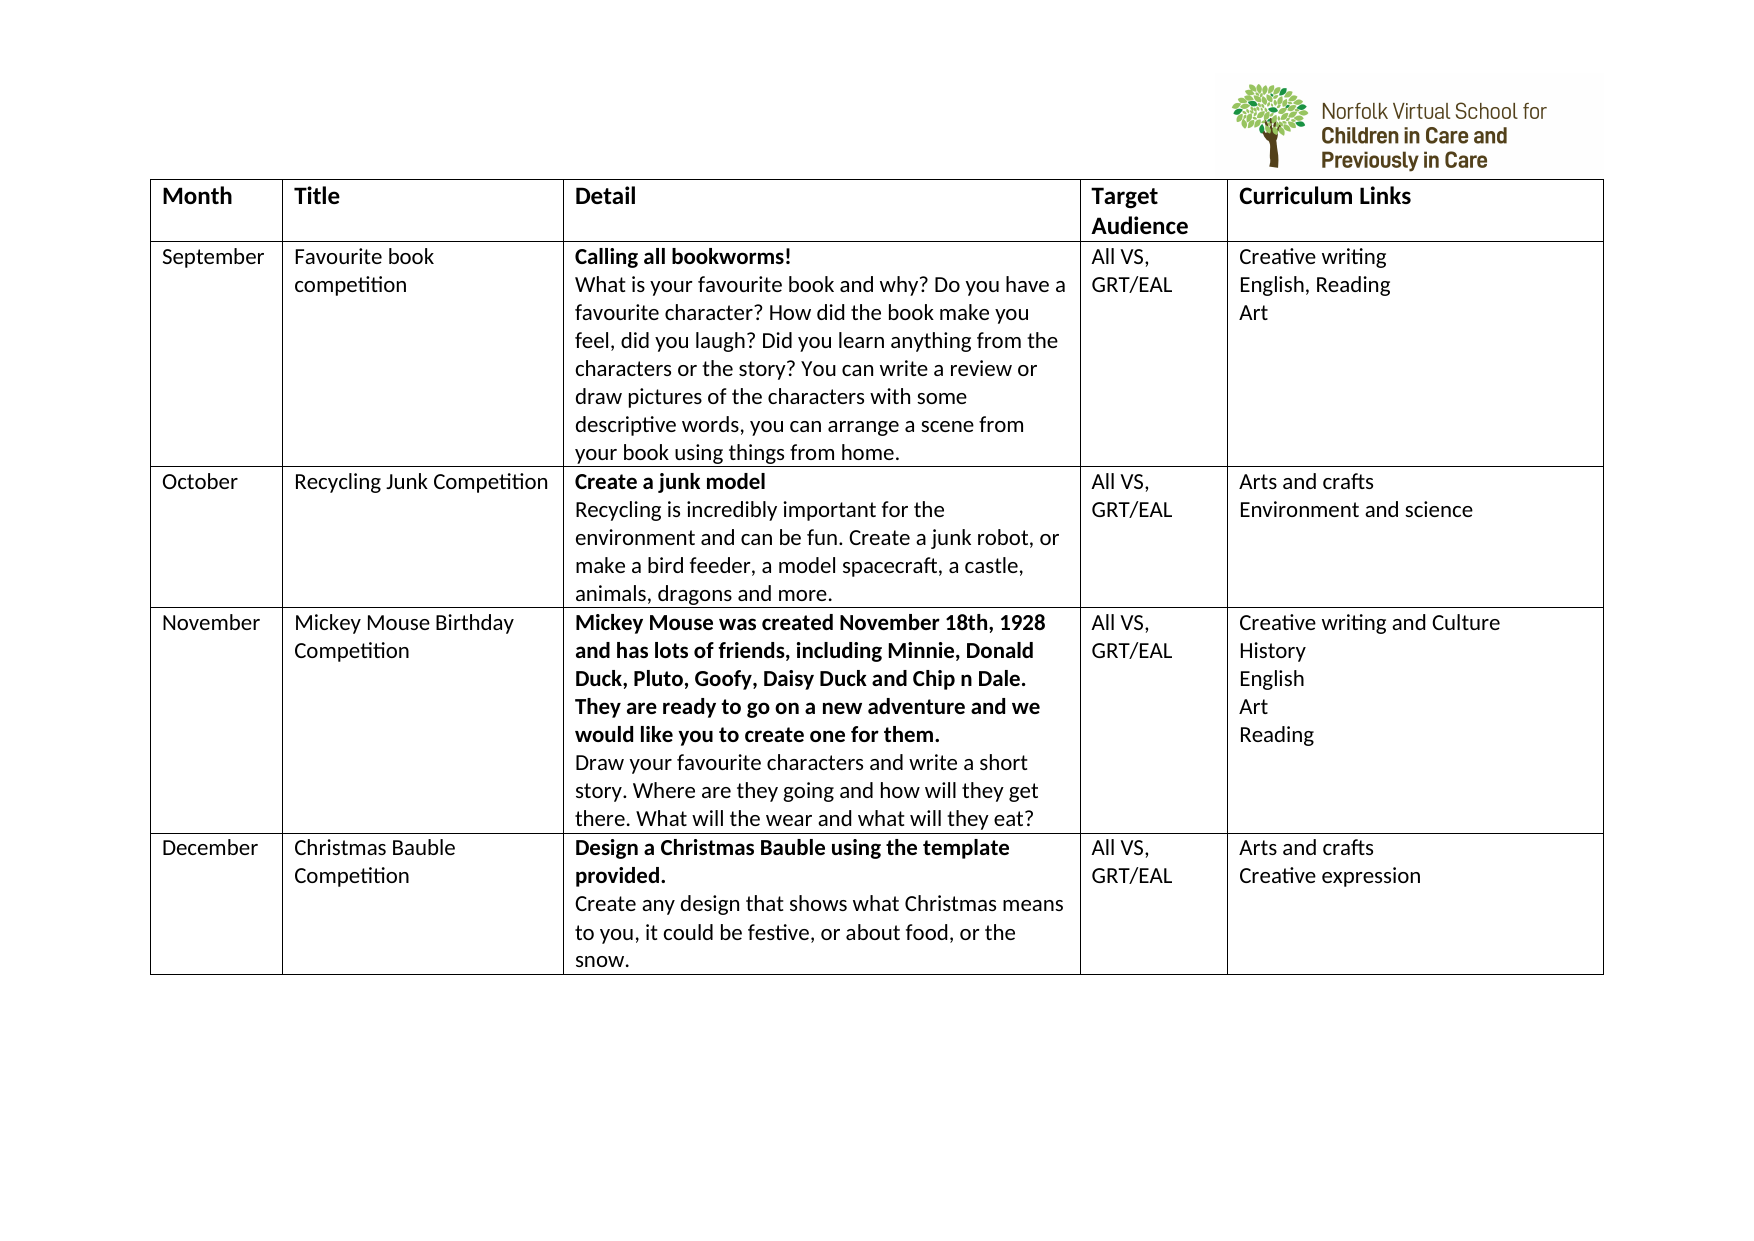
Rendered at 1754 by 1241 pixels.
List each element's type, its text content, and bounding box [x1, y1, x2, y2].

table_cell Calling all bookworms! What is your favourite book and why? Do you have a favourite character? How did the book make you feel, did you laugh? Did you learn anything from the characters or the story? You can write a review or draw pictures of the characters with some descriptive words, you can arrange a scene from your book using things from home. [564, 242, 1080, 466]
table_cell Arts and crafts Creative expression [1228, 834, 1603, 974]
table_cell Creative writing English, Reading Art [1228, 242, 1603, 466]
table_header Detail [564, 180, 1080, 241]
table_cell Favourite book competition [283, 242, 563, 466]
table_cell Mickey Mouse Birthday Competition [283, 608, 563, 832]
table_cell Create a junk model Recycling is incredibly important for the environment and can be fun. Create a junk robot, or make a bird feeder, a model spacecraft, a castle, animals, dragons and more. [564, 467, 1080, 607]
table_cell All VS, GRT/EAL [1081, 608, 1227, 832]
table_cell September [151, 242, 282, 466]
table_cell All VS, GRT/EAL [1081, 242, 1227, 466]
table_cell October [151, 467, 282, 607]
table_cell Christmas Bauble Competition [283, 834, 563, 974]
table_cell Design a Christmas Bauble using the template provided. Create any design that shows what Christmas means to you, it could be festive, or about food, or the snow. [564, 834, 1080, 974]
table_cell Arts and crafts Environment and science [1228, 467, 1603, 607]
table_cell Mickey Mouse was created November 18th, 1928 and has lots of friends, including Minnie, Donald Duck, Pluto, Goofy, Daisy Duck and Chip n Dale. They are ready to go on a new adventure and we would like you to create one for them. Draw your favourite characters and write a short story. Where are they going and how will they get there. What will the wear and what will they eat? [564, 608, 1080, 832]
table_cell November [151, 608, 282, 832]
table_header Target Audience [1081, 180, 1227, 241]
table_cell All VS, GRT/EAL [1081, 467, 1227, 607]
picture [1215, 73, 1604, 179]
table_cell Recycling Junk Competition [283, 467, 563, 607]
table_header Curriculum Links [1228, 180, 1603, 241]
table_header Title [283, 180, 563, 241]
table_header Month [151, 180, 282, 241]
table_cell December [151, 834, 282, 974]
table_cell Creative writing and Culture History English Art Reading [1228, 608, 1603, 832]
table_cell All VS, GRT/EAL [1081, 834, 1227, 974]
